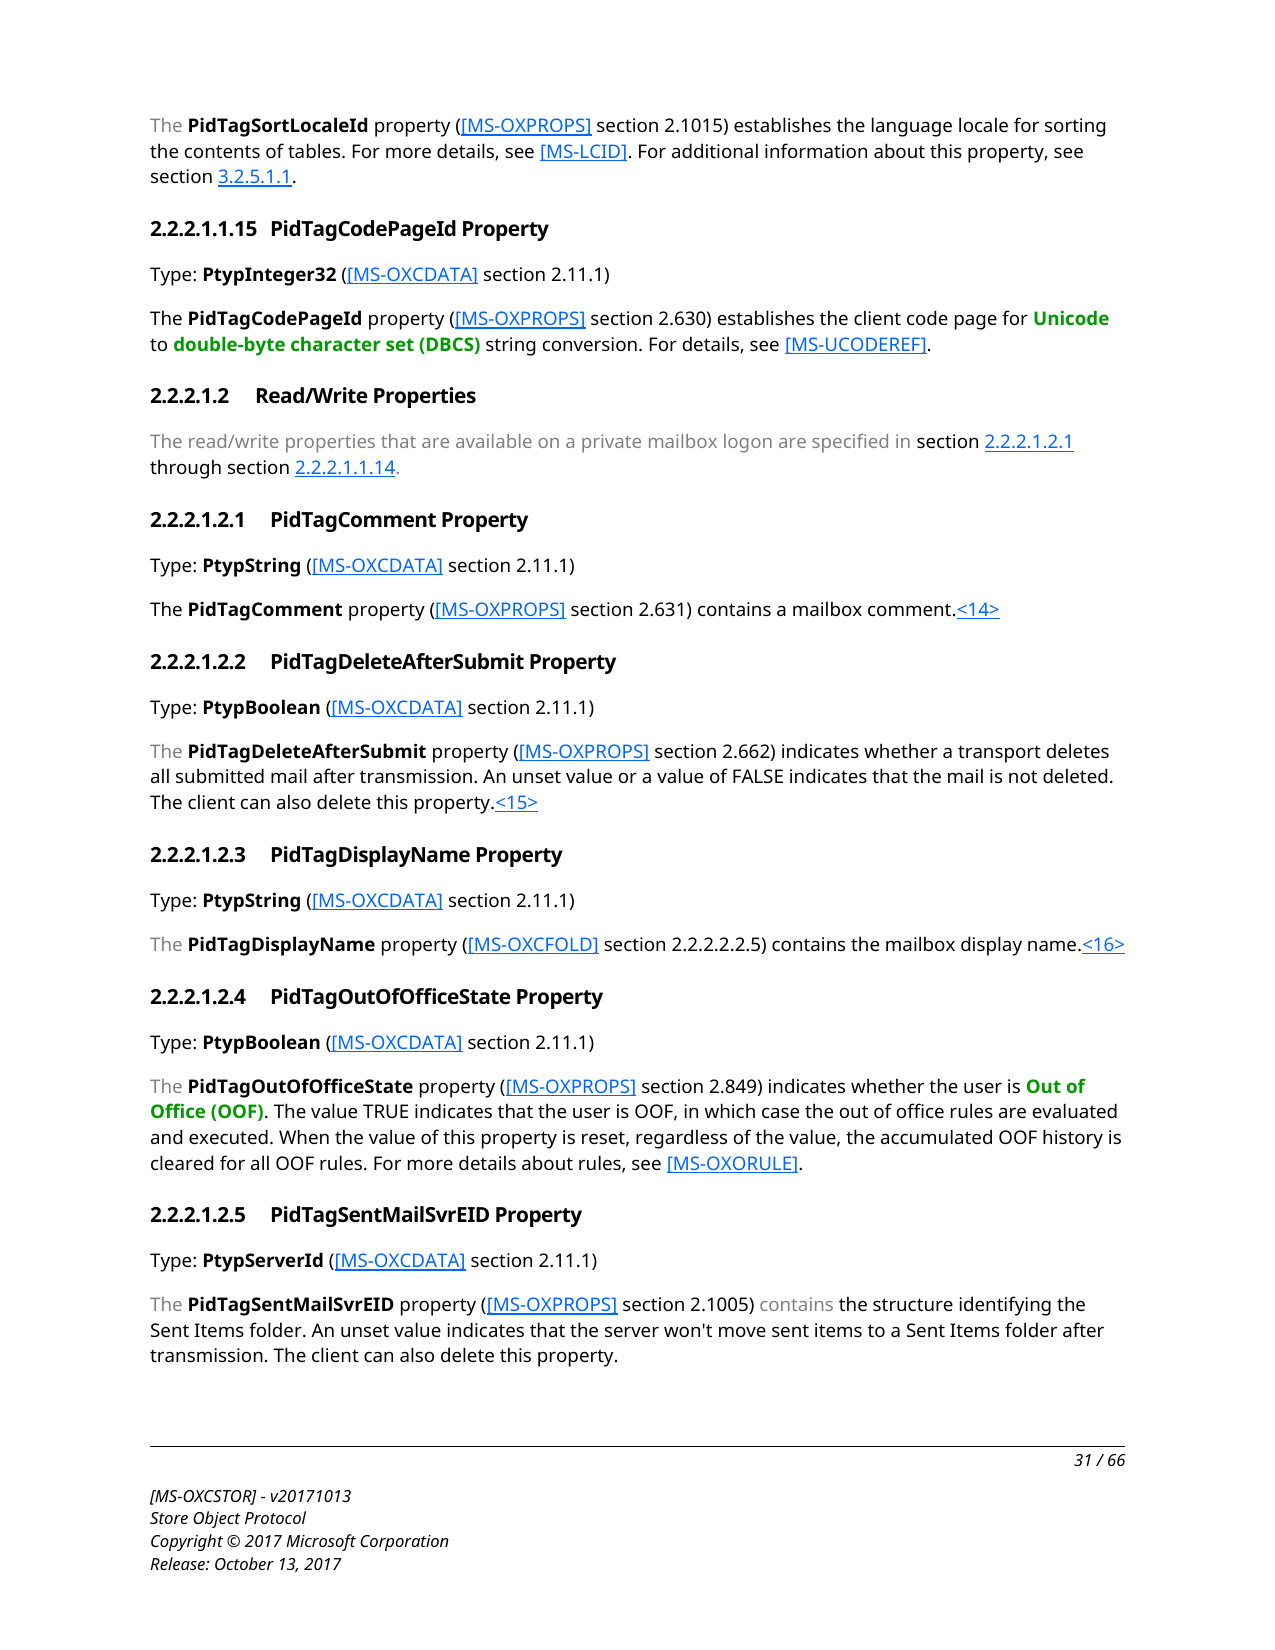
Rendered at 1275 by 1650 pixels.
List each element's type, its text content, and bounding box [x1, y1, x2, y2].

text The read/write properties that are available on a private mailbox logon are specified in section 2.2.2.1.2.1 through section 2.2.2.1.1.14. [150, 429, 1125, 480]
subtitle PidTagDisplayName Property [150, 840, 1125, 868]
text Type: PtypString ([MS-OXCDATA] section 2.11.1) [150, 552, 1125, 577]
subtitle PidTagCodePageId Property [150, 214, 1125, 242]
subtitle PidTagSentMailSvrEID Property [150, 1200, 1125, 1229]
subtitle PidTagComment Property [150, 505, 1125, 533]
text Type: PtypServerId ([MS-OXCDATA] section 2.11.1) [150, 1247, 1125, 1273]
text Type: PtypString ([MS-OXCDATA] section 2.11.1) [150, 887, 1125, 912]
text Type: PtypInteger32 ([MS-OXCDATA] section 2.11.1) [150, 261, 1125, 287]
text The PidTagSortLocaleId property ([MS-OXPROPS] section 2.1015) establishes the language locale for sorting the contents of tables. For more details, see [MS-LCID]. For additional information about this property, see section 3.2.5.1.1. [150, 112, 1125, 189]
subtitle Read/Write Properties [150, 382, 1125, 410]
text The PidTagDeleteAfterSubmit property ([MS-OXPROPS] section 2.662) indicates whether a transport deletes all submitted mail after transmission. An unset value or a value of FALSE indicates that the mail is not deleted. The client can also delete this property.<15> [150, 738, 1125, 815]
text The PidTagOutOfOfficeState property ([MS-OXPROPS] section 2.849) indicates whether the user is Out of Office (OOF). The value TRUE indicates that the user is OOF, in which case the out of office rules are evaluated and executed. When the value of this property is reset, regardless of the value, the accumulated OOF history is cleared for all OOF rules. For more details about rules, see [MS-OXORULE]. [150, 1073, 1125, 1175]
subtitle PidTagOutOfOfficeState Property [150, 982, 1125, 1010]
text The PidTagCodePageId property ([MS-OXPROPS] section 2.630) establishes the client code page for Unicode to double-byte character set (DBCS) string conversion. For details, see [MS-UCODEREF]. [150, 306, 1125, 357]
text The PidTagSentMailSvrEID property ([MS-OXPROPS] section 2.1005) contains the structure identifying the Sent Items folder. An unset value indicates that the server won't move sent items to a Sent Items folder after transmission. The client can also delete this property. [150, 1292, 1125, 1368]
text Type: PtypBoolean ([MS-OXCDATA] section 2.11.1) [150, 694, 1125, 719]
text The PidTagDisplayName property ([MS-OXCFOLD] section 2.2.2.2.2.5) contains the mailbox display name.<16> [150, 931, 1125, 957]
subtitle PidTagDeleteAfterSubmit Property [150, 647, 1125, 675]
text Type: PtypBoolean ([MS-OXCDATA] section 2.11.1) [150, 1029, 1125, 1054]
text The PidTagComment property ([MS-OXPROPS] section 2.631) contains a mailbox comment.<14> [150, 596, 1125, 622]
